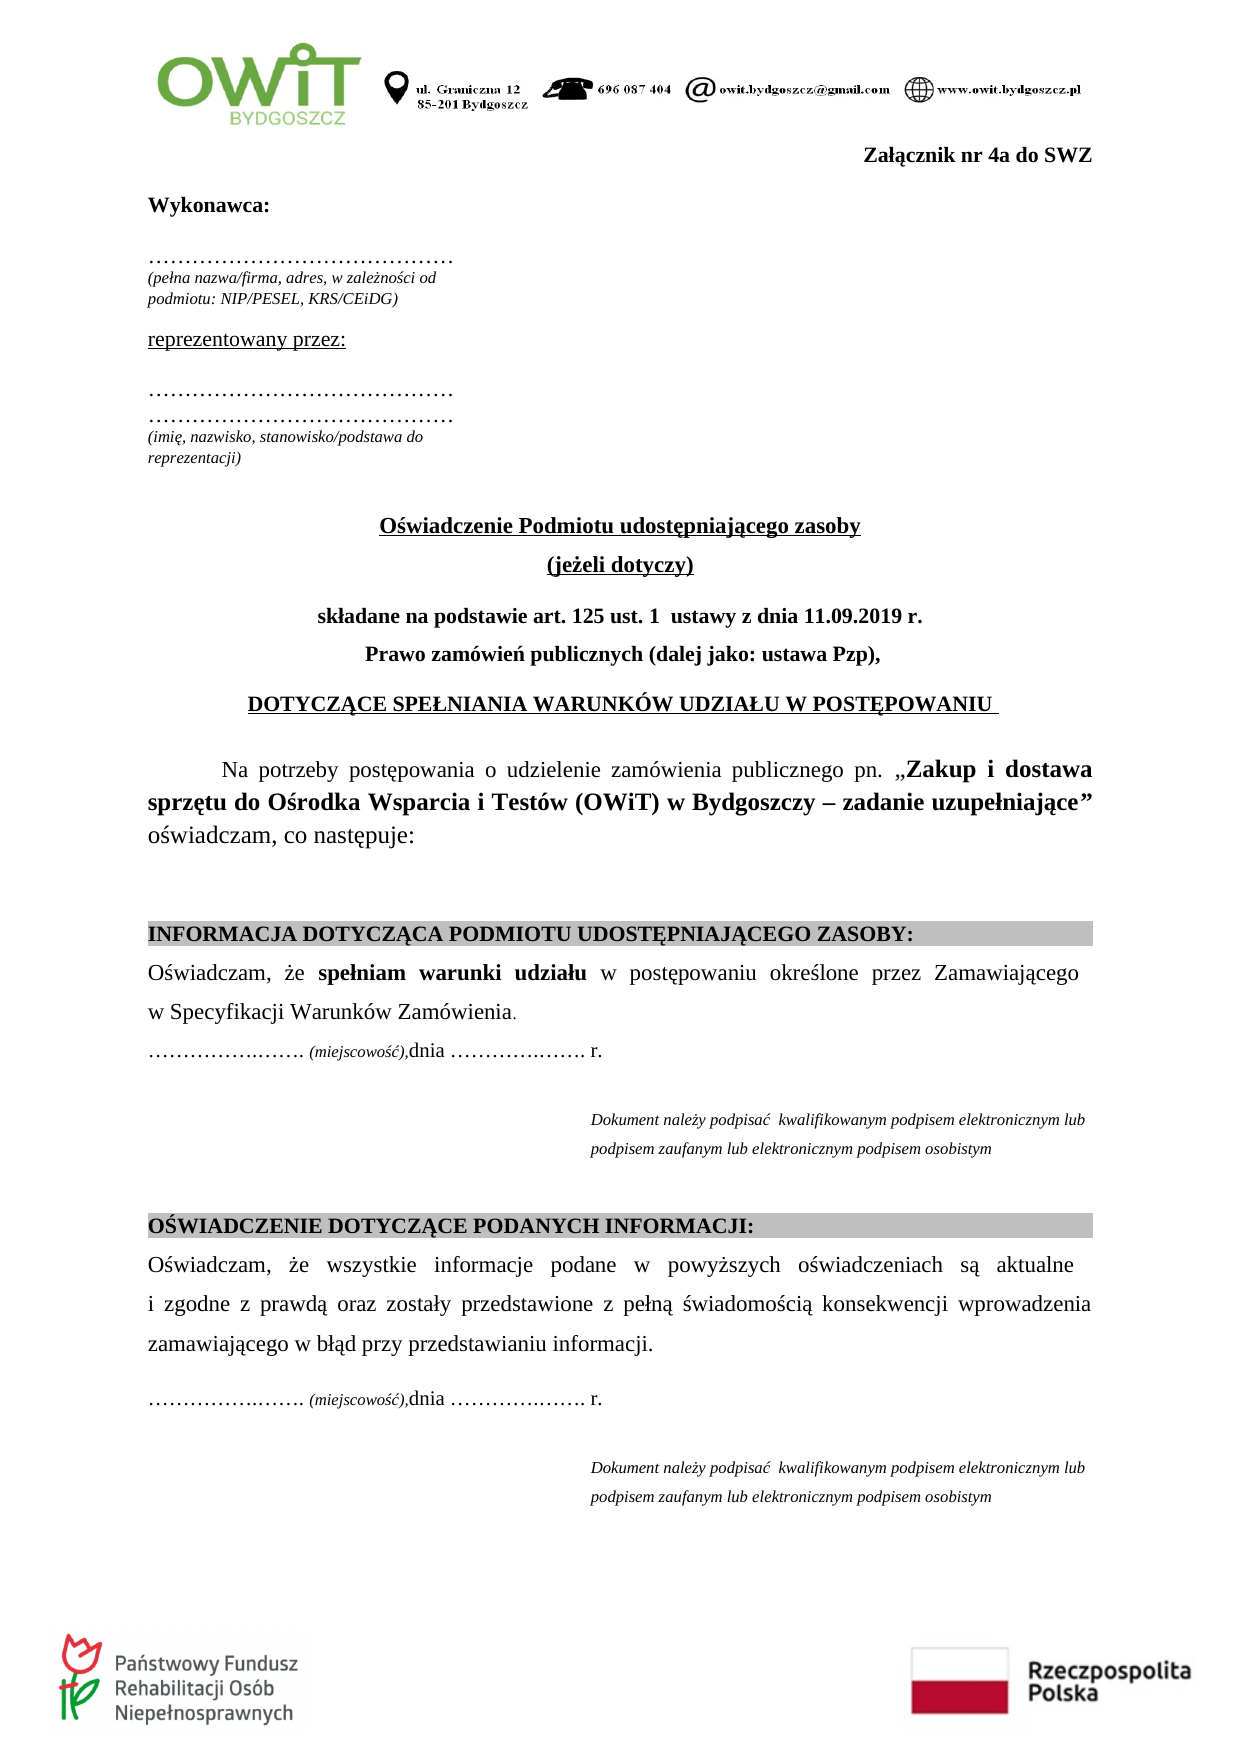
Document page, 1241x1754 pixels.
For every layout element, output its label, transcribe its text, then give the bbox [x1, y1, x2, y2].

text reprezentowany przez: [148, 326, 1093, 351]
text Na potrzeby postępowania o udzielenie zamówienia publicznego pn. „Zakup i dostawa sprzętu do Ośrodka Wsparcia i Testów (OWiT) w Bydgoszczy – zadanie uzupełniające” oświadczam, co następuje: [148, 754, 1093, 849]
text (imię, nazwisko, stanowisko/podstawa do reprezentacji) [148, 427, 472, 467]
text składane na podstawie art. 125 ust. 1 ustawy z dnia 11.09.2019 r. [148, 603, 1093, 628]
text ………………………………………………………………………… [148, 376, 472, 427]
text Prawo zamówień publicznych (dalej jako: ustawa Pzp), [148, 641, 1093, 666]
picture [45, 1626, 308, 1732]
text DOTYCZĄCE SPEŁNIANIA WARUNKÓW UDZIAŁU W POSTĘPOWANIU [148, 691, 1093, 717]
text Wykonawca: [148, 192, 1093, 218]
text …………………………………… [148, 243, 472, 268]
text Oświadczenie Podmiotu udostępniającego zasoby [148, 512, 1093, 538]
text INFORMACJA DOTYCZĄCA PODMIOTU UDOSTĘPNIAJĄCEGO ZASOBY: [148, 921, 1093, 946]
text …………….……. (miejscowość),dnia ………….……. r. [148, 1038, 1093, 1062]
text Oświadczam, że wszystkie informacje podane w powyższych oświadczeniach są aktualne i zgodne z prawdą oraz zostały przedstawione z pełną świadomością konsekwencji wprowadzenia zamawiającego w błąd przy przedstawianiu informacji. [148, 1251, 1093, 1356]
text …………….……. (miejscowość),dnia ………….……. r. [148, 1386, 1093, 1410]
picture [147, 42, 1093, 130]
text (pełna nazwa/firma, adres, w zależności od podmiotu: NIP/PESEL, KRS/CEiDG) [148, 268, 472, 308]
text Dokument należy podpisać kwalifikowanym podpisem elektronicznym lub podpisem zaufanym lub elektronicznym podpisem osobistym [591, 1110, 1093, 1158]
text Dokument należy podpisać kwalifikowanym podpisem elektronicznym lub podpisem zaufanym lub elektronicznym podpisem osobistym [591, 1458, 1093, 1506]
text (jeżeli dotyczy) [148, 551, 1093, 578]
text OŚWIADCZENIE DOTYCZĄCE PODANYCH INFORMACJI: [148, 1213, 1093, 1238]
picture [880, 1626, 1211, 1737]
text Oświadczam, że spełniam warunki udziału w postępowaniu określone przez Zamawiającego w Specyfikacji Warunków Zamówienia. [148, 959, 1093, 1025]
text Załącznik nr 4a do SWZ [694, 142, 1093, 167]
